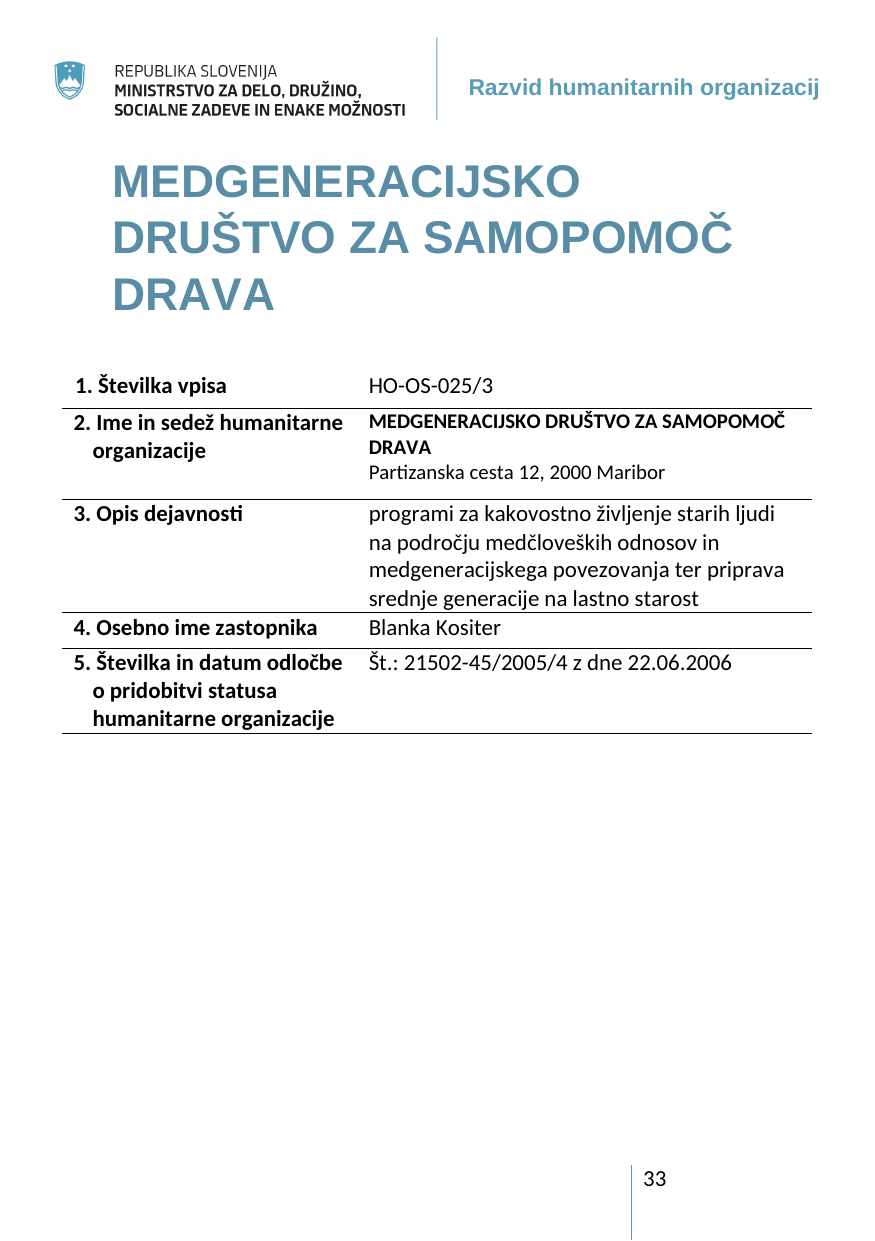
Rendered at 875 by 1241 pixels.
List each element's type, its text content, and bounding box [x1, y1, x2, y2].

table_header 1. Številka vpisa [62, 372, 357, 407]
table_cell Blanka Kositer [357, 613, 812, 647]
table_cell MEDGENERACIJSKO DRUŠTVO ZA SAMOPOMOČ DRAVA Partizanska cesta 12, 2000 Maribor [357, 409, 812, 498]
table_cell 3. Opis dejavnosti [62, 500, 357, 612]
table_cell programi za kakovostno življenje starih ljudi na področju medčloveških odnosov in medgeneracijskega povezovanja ter priprava srednje generacije na lastno starost [357, 500, 812, 612]
table_cell 5. Številka in datum odločbe o pridobitvi statusa humanitarne organizacije [62, 649, 357, 732]
table_cell Št.: 21502-45/2005/4 z dne 22.06.2006 [357, 649, 812, 732]
table_cell 4. Osebno ime zastopnika [62, 613, 357, 647]
table_header HO-OS-025/3 [357, 372, 812, 407]
table_cell 2. Ime in sedež humanitarne organizacije [62, 409, 357, 498]
subtitle MEDGENERACIJSKO DRUŠTVO ZA SAMOPOMOČ DRAVA [112, 154, 762, 321]
picture [0, 0, 406, 168]
